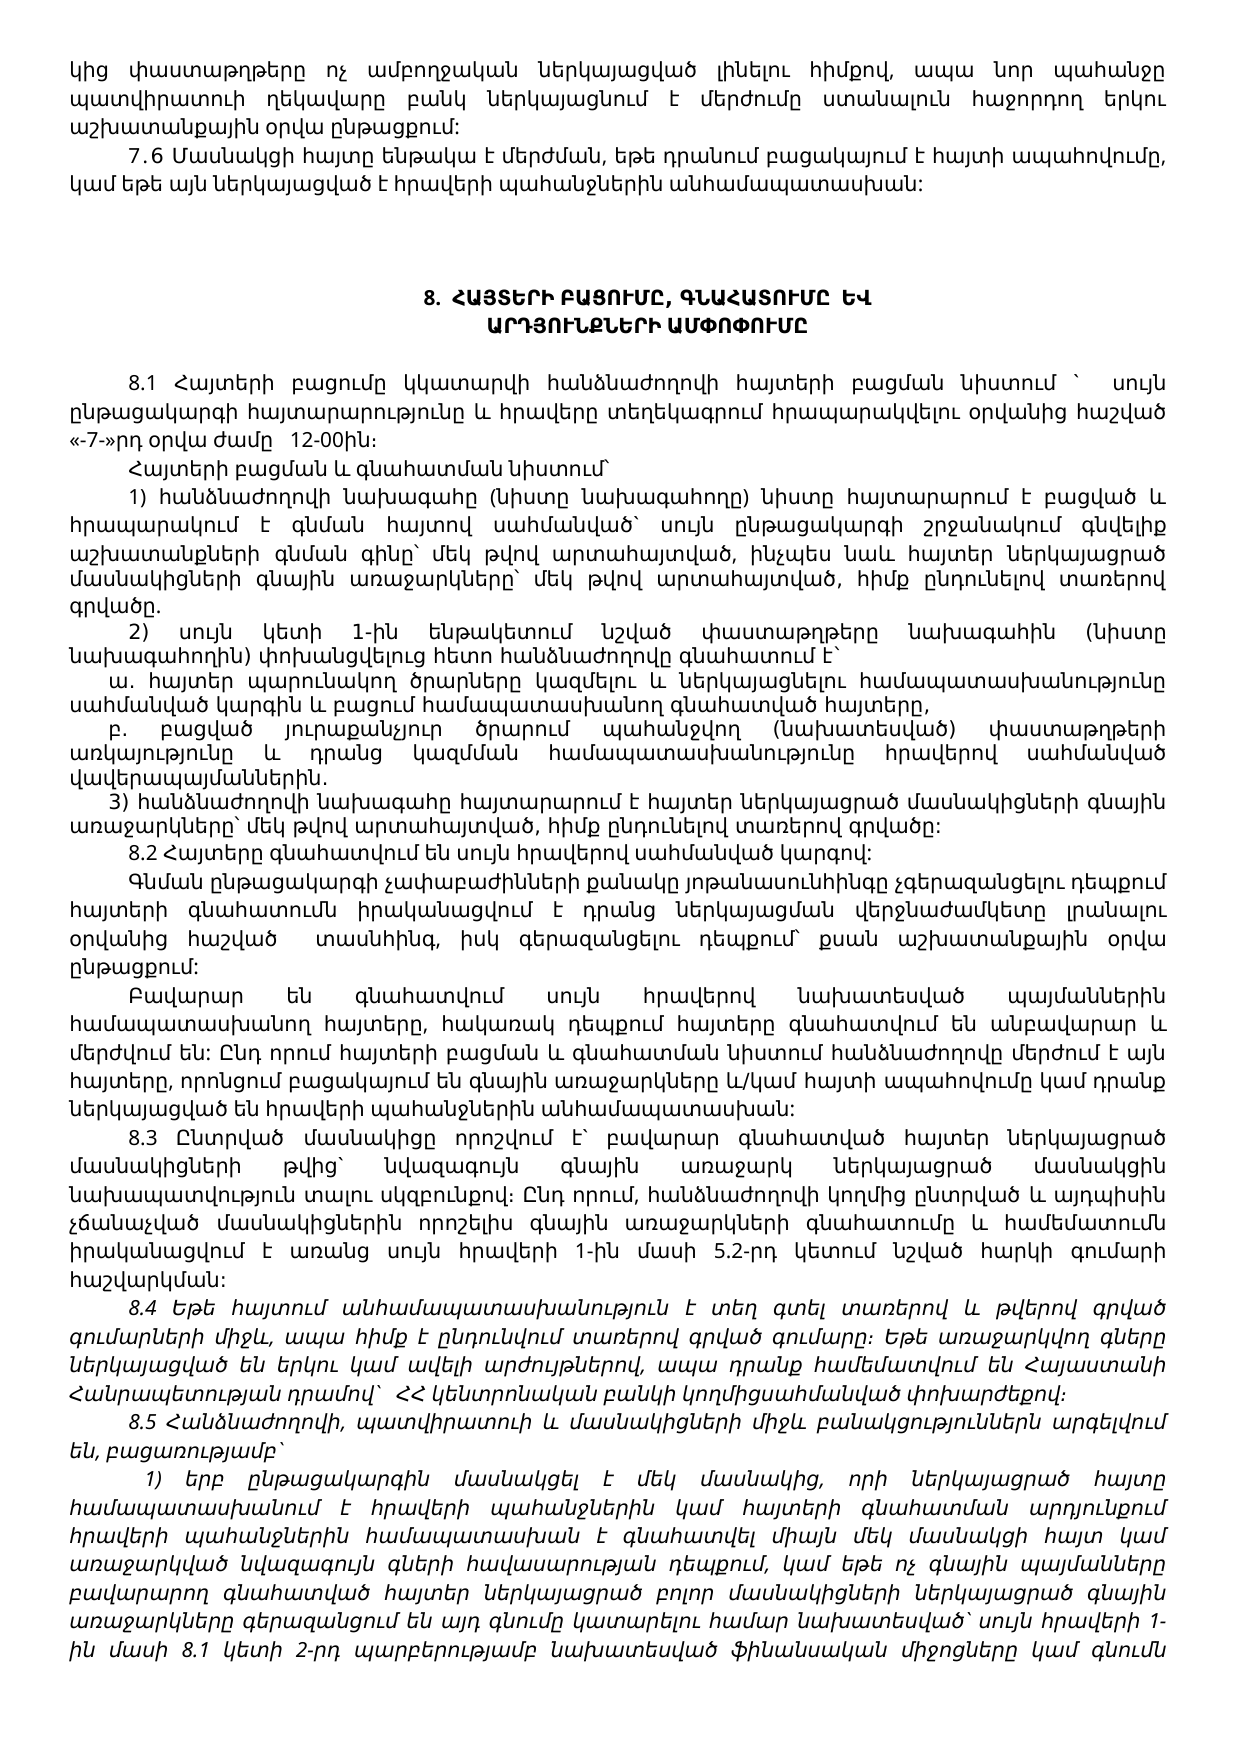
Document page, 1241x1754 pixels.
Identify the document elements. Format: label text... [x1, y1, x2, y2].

text 8.4 Եթե հայտում անհամապատասխանություն է տեղ գտել տառերով և թվերով գրված գումարների միջև, ապա հիմք է ընդունվում տառերով գրված գումարը։ Եթե առաջարկվող գները ներկայացված են երկու կամ ավելի արժույթներով, ապա դրանք համեմատվում են Հայաստանի Հանրապետության դրամով` ՀՀ կենտրոնական բանկի կողմիցսահմանված փոխարժեքով։ [69, 1293, 1167, 1407]
text ԱՐԴՅՈՒՆՔՆԵՐԻ ԱՄՓՈՓՈՒՄԸ [69, 311, 1167, 340]
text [69, 56, 1167, 141]
text ա. հայտեր պարունակող ծրարները կազմելու և ներկայացնելու համապատասխանությունը սահմանված կարգին և բացում համապատասխանող գնահատված հայտերը, [69, 669, 1167, 717]
text 8.3 Ընտրված մասնակիցը որոշվում է` բավարար գնահատված հայտեր ներկայացրած մասնակիցների թվից` նվազագույն գնային առաջարկ ներկայացրած մասնակցին նախապատվություն տալու սկզբունքով։ Ընդ որում, հանձնաժողովի կողմից ընտրված և այդպիսին չճանաչված մասնակիցներին որոշելիս գնային առաջարկների գնահատումը և համեմատումն իրականացվում է առանց սույն հրավերի 1-ին մասի 5.2-րդ կետում նշված հարկի գումարի հաշվարկման: [69, 1123, 1167, 1293]
text Բավարար են գնահատվում սույն հրավերով նախատեսված պայմաններին համապատասխանող հայտերը, հակառակ դեպքում հայտերը գնահատվում են անբավարար և մերժվում են: Ընդ որում հայտերի բացման և գնահատման նիստում հանձնաժողովը մերժում է այն հայտերը, որոնցում բացակայում են գնային առաջարկները և/կամ հայտի ապահովումը կամ դրանք ներկայացված են հրավերի պահանջներին անհամապատասխան: [69, 981, 1167, 1123]
text Հայտերի բացման և գնահատման նիստում՝ [69, 454, 1167, 482]
text 8.2 Հայտերը գնահատվում են սույն հրավերով սահմանված կարգով: [69, 838, 1167, 867]
text բ. բացված յուրաքանչյուր ծրարում պահանջվող (նախատեսված) փաստաթղթերի առկայությունը և դրանց կազմման համապատասխանությունը հրավերով սահմանված վավերապայմաններին. [69, 717, 1167, 790]
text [69, 1464, 1167, 1663]
text 1) հանձնաժողովի նախագահը (նիստը նախագահողը) նիստը հայտարարում է բացված և հրապարակում է գնման հայտով սահմանված` սույն ընթացակարգի շրջանակում գնվելիք աշխատանքների գնման գինը՝ մեկ թվով արտահայտված, ինչպես նաև հայտեր ներկայացրած մասնակիցների գնային առաջարկները՝ մեկ թվով արտահայտված, հիմք ընդունելով տառերով գրվածը. [69, 482, 1167, 620]
text 8.1 Հայտերի բացումը կկատարվի հանձնաժողովի հայտերի բացման նիստում ` սույն ընթացակարգի հայտարարությունը և հրավերը տեղեկագրում հրապարակվելու օրվանից հաշված «-7-»րդ օրվա ժամը 12-00ին։ [69, 368, 1167, 454]
text 7․6 Մասնակցի հայտը ենթակա է մերժման, եթե դրանում բացակայում է հայտի ապահովումը, կամ եթե այն ներկայացված է հրավերի պահանջներին անհամապատասխան: [69, 141, 1167, 198]
text 2) սույն կետի 1-ին ենթակետում նշված փաստաթղթերը նախագահին (նիստը նախագահողին) փոխանցվելուց հետո հանձնաժողովը գնահատում է` [69, 620, 1167, 669]
text 8. ՀԱՅՏԵՐԻ ԲԱՑՈՒՄԸ, ԳՆԱՀԱՏՈՒՄԸ ԵՎ [69, 283, 1167, 311]
text 3) հանձնաժողովի նախագահը հայտարարում է հայտեր ներկայացրած մասնակիցների գնային առաջարկները՝ մեկ թվով արտահայտված, հիմք ընդունելով տառերով գրվածը: [69, 790, 1167, 838]
text Գնման ընթացակարգի չափաբաժինների քանակը յոթանասունհինգը չգերազանցելու դեպքում հայտերի գնահատումն իրականացվում է դրանց ներկայացման վերջնաժամկետը լրանալու օրվանից հաշված տասնհինգ, իսկ գերազանցելու դեպքում՝ քսան աշխատանքային օրվա ընթացքում: [69, 867, 1167, 981]
text 8.5 Հանձնաժողովի, պատվիրատուի և մասնակիցների միջև բանակցություններն արգելվում են, բացառությամբ` [69, 1407, 1167, 1464]
